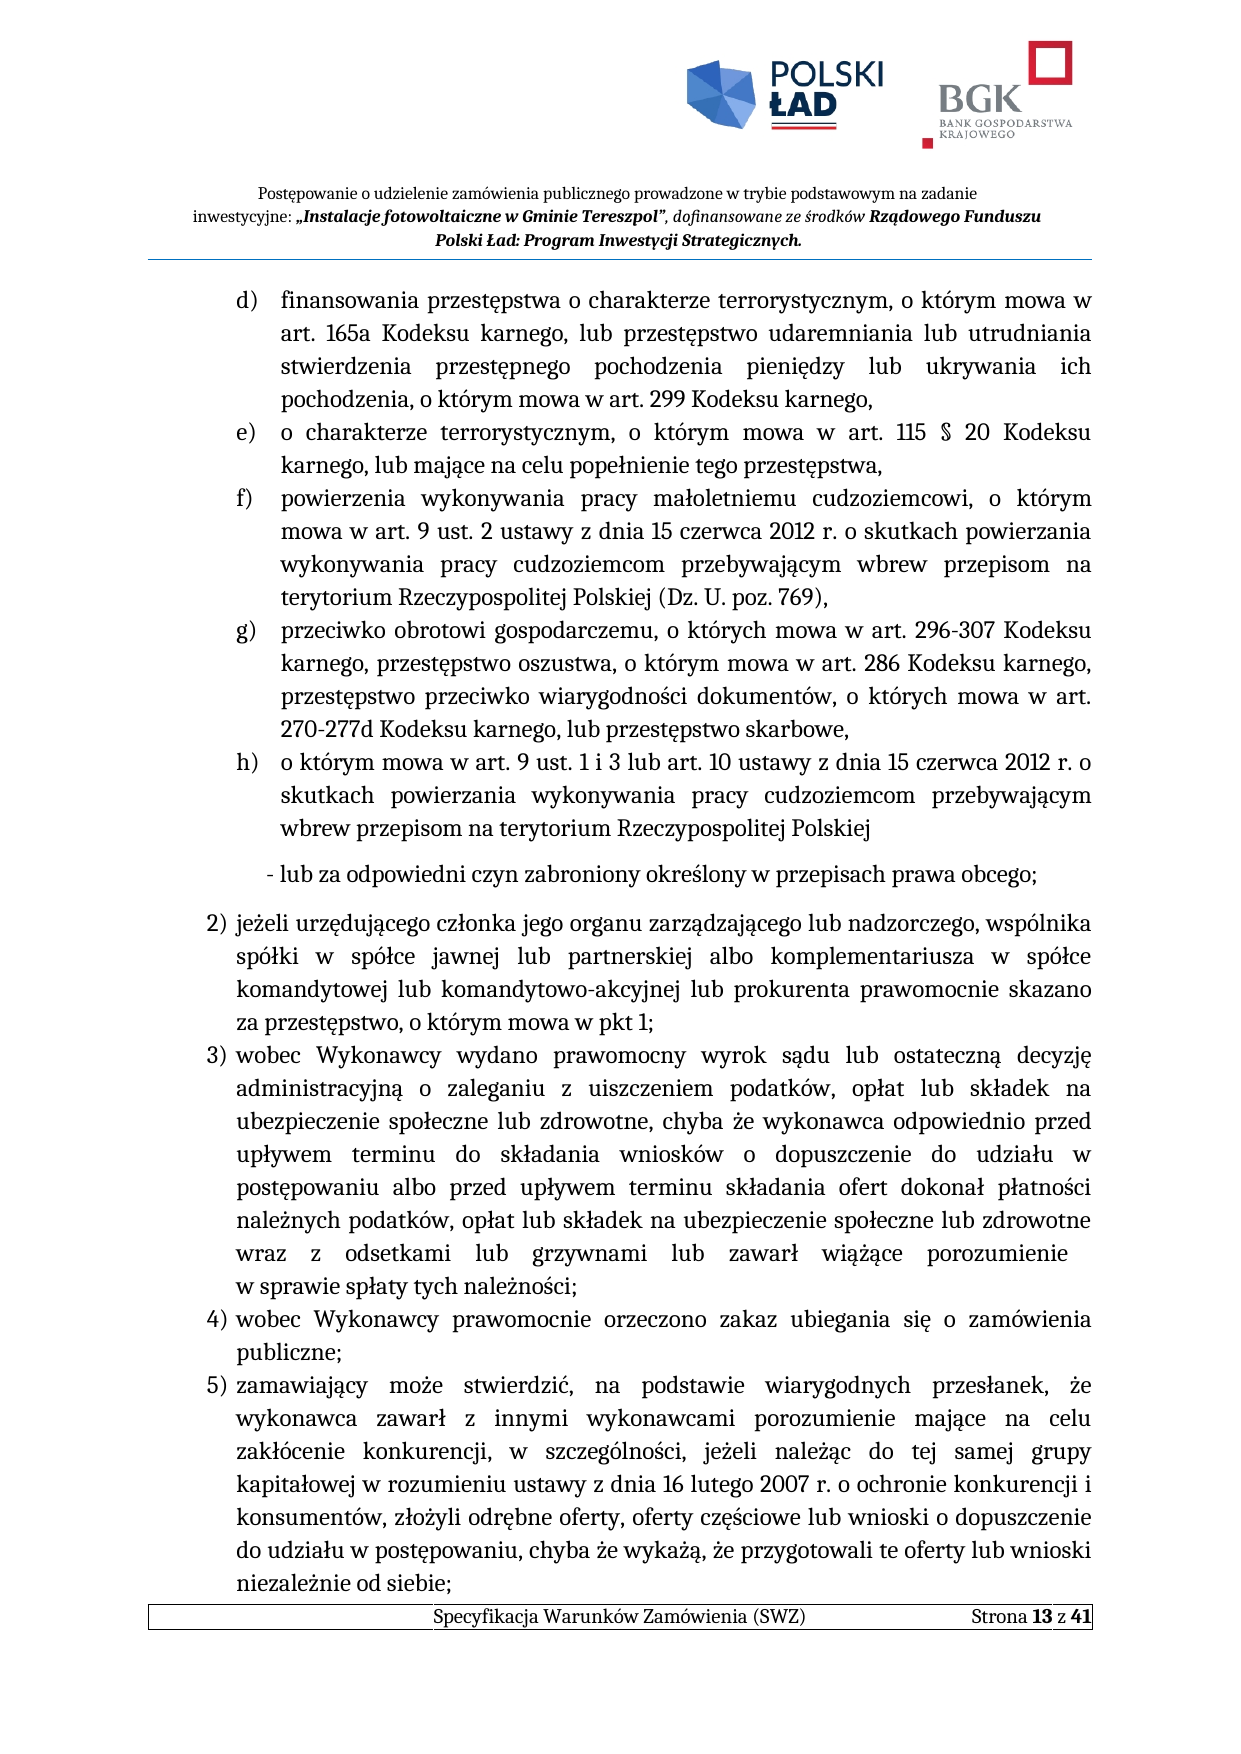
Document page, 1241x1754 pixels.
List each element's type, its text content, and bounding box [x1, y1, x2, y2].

list zamawiający może stwierdzić, na podstawie wiarygodnych przesłanek, że wykonawca zawarł z innymi wykonawcami porozumienie mające na celu zakłócenie konkurencji, w szczególności, jeżeli należąc do tej samej grupy kapitałowej w rozumieniu ustawy z dnia 16 lutego 2007 r. o ochronie konkurencji i konsumentów, złożyli odrębne oferty, oferty częściowe lub wnioski o dopuszczenie do udziału w postępowaniu, chyba że wykażą, że przygotowali te oferty lub wnioski niezależnie od siebie; [207, 1371, 1093, 1598]
text h) o którym mowa w art. 9 ust. 1 i 3 lub art. 10 ustawy z dnia 15 czerwca 2012 r. o skutkach powierzania wykonywania pracy cudzoziemcom przebywającym wbrew przepisom na terytorium Rzeczypospolitej Polskiej [236, 748, 1093, 843]
text d) finansowania przestępstwa o charakterze terrorystycznym, o którym mowa w art. 165a Kodeksu karnego, lub przestępstwo udaremniania lub utrudniania stwierdzenia przestępnego pochodzenia pieniędzy lub ukrywania ich pochodzenia, o którym mowa w art. 299 Kodeksu karnego, [236, 286, 1093, 414]
text - lub za odpowiedni czyn zabroniony określony w przepisach prawa obcego; [266, 860, 1093, 889]
picture [675, 28, 1093, 159]
text g) przeciwko obrotowi gospodarczemu, o których mowa w art. 296-307 Kodeksu karnego, przestępstwo oszustwa, o którym mowa w art. 286 Kodeksu karnego, przestępstwo przeciwko wiarygodności dokumentów, o których mowa w art. 270-277d Kodeksu karnego, lub przestępstwo skarbowe, [236, 616, 1093, 744]
text f) powierzenia wykonywania pracy małoletniemu cudzoziemcowi, o którym mowa w art. 9 ust. 2 ustawy z dnia 15 czerwca 2012 r. o skutkach powierzania wykonywania pracy cudzoziemcom przebywającym wbrew przepisom na terytorium Rzeczypospolitej Polskiej (Dz. U. poz. 769), [236, 484, 1093, 612]
list wobec Wykonawcy prawomocnie orzeczono zakaz ubiegania się o zamówienia publiczne; [207, 1305, 1093, 1367]
list jeżeli urzędującego członka jego organu zarządzającego lub nadzorczego, wspólnika spółki w spółce jawnej lub partnerskiej albo komplementariusza w spółce komandytowej lub komandytowo-akcyjnej lub prokurenta prawomocnie skazano za przestępstwo, o którym mowa w pkt 1; [207, 908, 1093, 1036]
list wobec Wykonawcy wydano prawomocny wyrok sądu lub ostateczną decyzję administracyjną o zaleganiu z uiszczeniem podatków, opłat lub składek na ubezpieczenie społeczne lub zdrowotne, chyba że wykonawca odpowiednio przed upływem terminu do składania wniosków o dopuszczenie do udziału w postępowaniu albo przed upływem terminu składania ofert dokonał płatności należnych podatków, opłat lub składek na ubezpieczenie społeczne lub zdrowotne wraz z odsetkami lub grzywnami lub zawarł wiążące porozumienie w sprawie spłaty tych należności; [207, 1041, 1093, 1301]
text e) o charakterze terrorystycznym, o którym mowa w art. 115 § 20 Kodeksu karnego, lub mające na celu popełnienie tego przestępstwa, [236, 418, 1093, 480]
